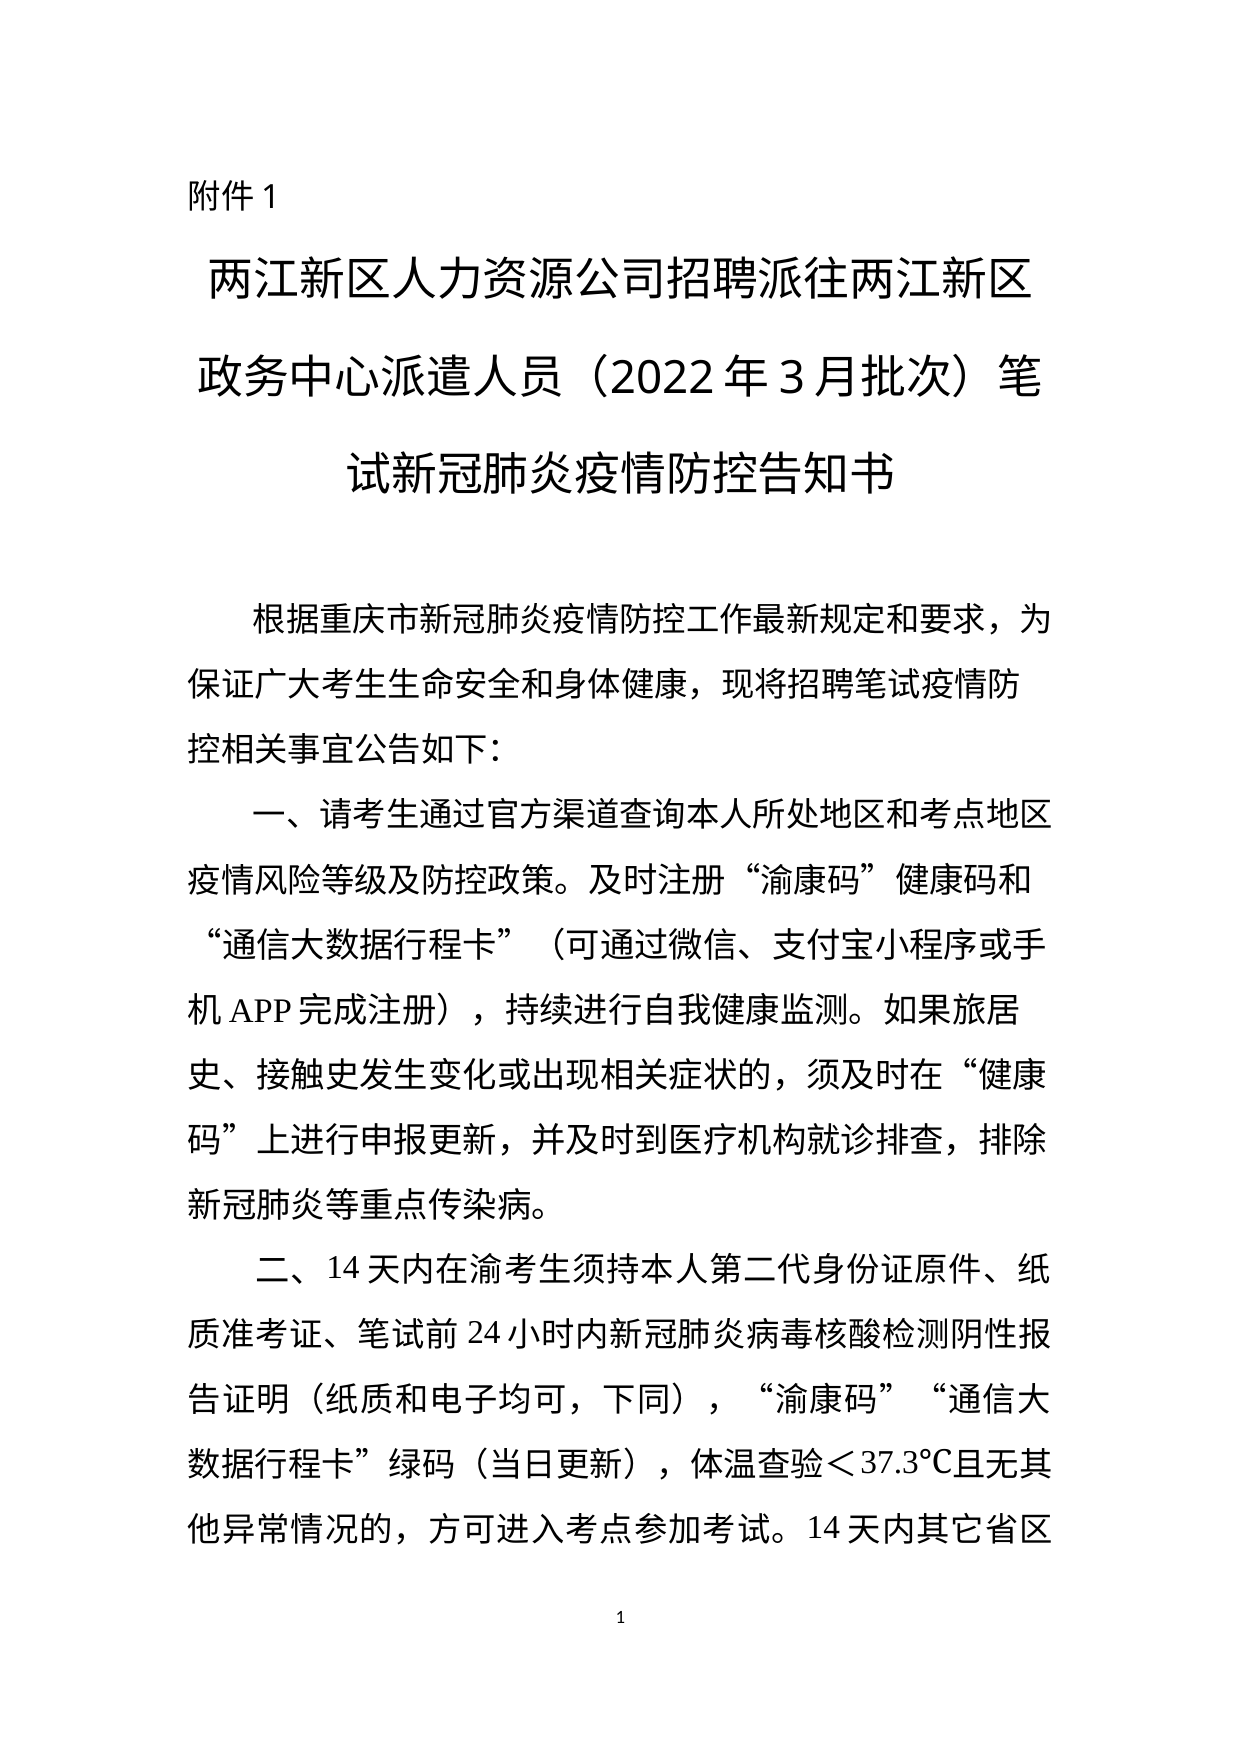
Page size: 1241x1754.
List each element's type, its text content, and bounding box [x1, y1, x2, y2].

text 根据重庆市新冠肺炎疫情防控工作最新规定和要求，为保证广大考生生命安全和身体健康，现将招聘笔试疫情防控相关事宜公告如下： [187, 584, 1053, 779]
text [187, 1234, 1053, 1559]
text 一、请考生通过官方渠道查询本人所处地区和考点地区疫情风险等级及防控政策。及时注册“渝康码”健康码和“通信大数据行程卡”（可通过微信、支付宝小程序或手机APP完成注册），持续进行自我健康监测。如果旅居史、接触史发生变化或出现相关症状的，须及时在“健康码”上进行申报更新，并及时到医疗机构就诊排查，排除新冠肺炎等重点传染病。 [187, 779, 1053, 1234]
text 两江新区人力资源公司招聘派往两江新区政务中心派遣人员（2022年3月批次）笔试新冠肺炎疫情防控告知书 [187, 227, 1053, 519]
text 附件1 [187, 162, 1053, 227]
